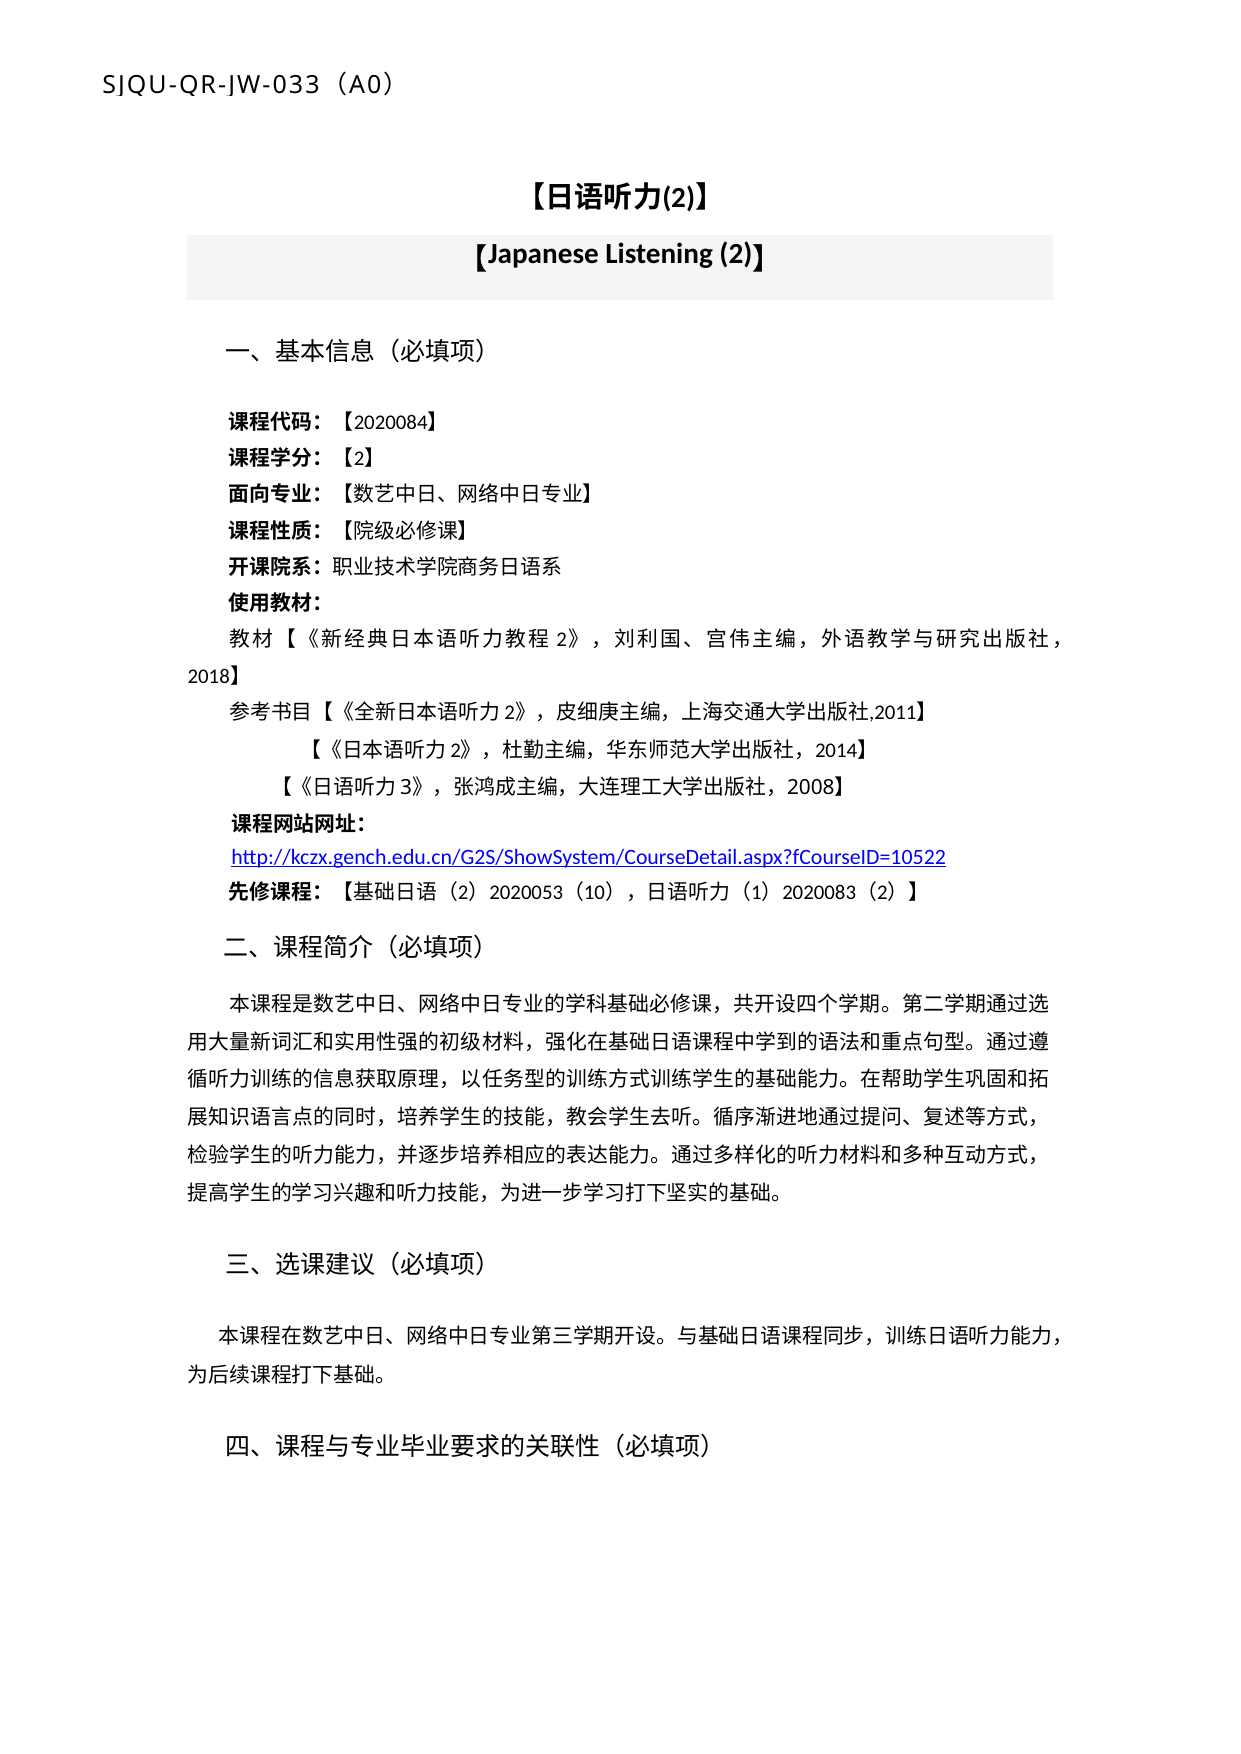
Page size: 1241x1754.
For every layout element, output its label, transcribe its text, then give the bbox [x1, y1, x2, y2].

text 本课程在数艺中日、网络中日专业第三学期开设。与基础日语课程同步，训练日语听力能力，为后续课程打下基础。 [187, 1318, 1053, 1390]
text 【《日语听力3》，张鸿成主编，大连理工大学出版社，2008】 [187, 771, 1053, 801]
text 开课院系：职业技术学院商务日语系 [187, 550, 1053, 580]
text 教材【《新经典日本语听力教程2》，刘利国、宫伟主编，外语教学与研究出版社，2018】 [187, 623, 1053, 689]
text 课程性质：【院级必修课】 [187, 514, 1053, 544]
text 课程代码：【2020084】 [187, 405, 1053, 435]
text http://kczx.gench.edu.cn/G2S/ShowSystem/CourseDetail.aspx?fCourseID=10522 [231, 843, 1053, 870]
text 四、课程与专业毕业要求的关联性（必填项） [187, 1412, 1053, 1477]
text 参考书目【《全新日本语听力2》，皮细庚主编，上海交通大学出版社,2011】 [187, 695, 1053, 725]
text 先修课程：【基础日语（2）2020053（10），日语听力（1）2020083（2）】 [187, 875, 1053, 905]
text 课程网站网址： [231, 807, 1053, 837]
text 面向专业：【数艺中日、网络中日专业】 [187, 478, 1053, 508]
text 【《日本语听力2》，杜勤主编，华东师范大学出版社，2014】 [286, 733, 1053, 763]
text 课程学分：【2】 [187, 441, 1053, 472]
text 使用教材： [187, 586, 1053, 617]
text 一、基本信息（必填项） [187, 317, 1053, 382]
text 【Japanese Listening (2)】 [187, 235, 1053, 300]
text 三、选课建议（必填项） [187, 1230, 1053, 1295]
text 【日语听力(2)】 [187, 162, 1053, 227]
text 二、课程简介（必填项） [187, 928, 1053, 964]
text 本课程是数艺中日、网络中日专业的学科基础必修课，共开设四个学期。第二学期通过选用大量新词汇和实用性强的初级材料，强化在基础日语课程中学到的语法和重点句型。通过遵循听力训练的信息获取原理，以任务型的训练方式训练学生的基础能力。在帮助学生巩固和拓展知识语言点的同时，培养学生的技能，教会学生去听。循序渐进地通过提问、复述等方式，检验学生的听力能力，并逐步培养相应的表达能力。通过多样化的听力材料和多种互动方式，提高学生的学习兴趣和听力技能，为进一步学习打下坚实的基础。 [187, 987, 1053, 1206]
